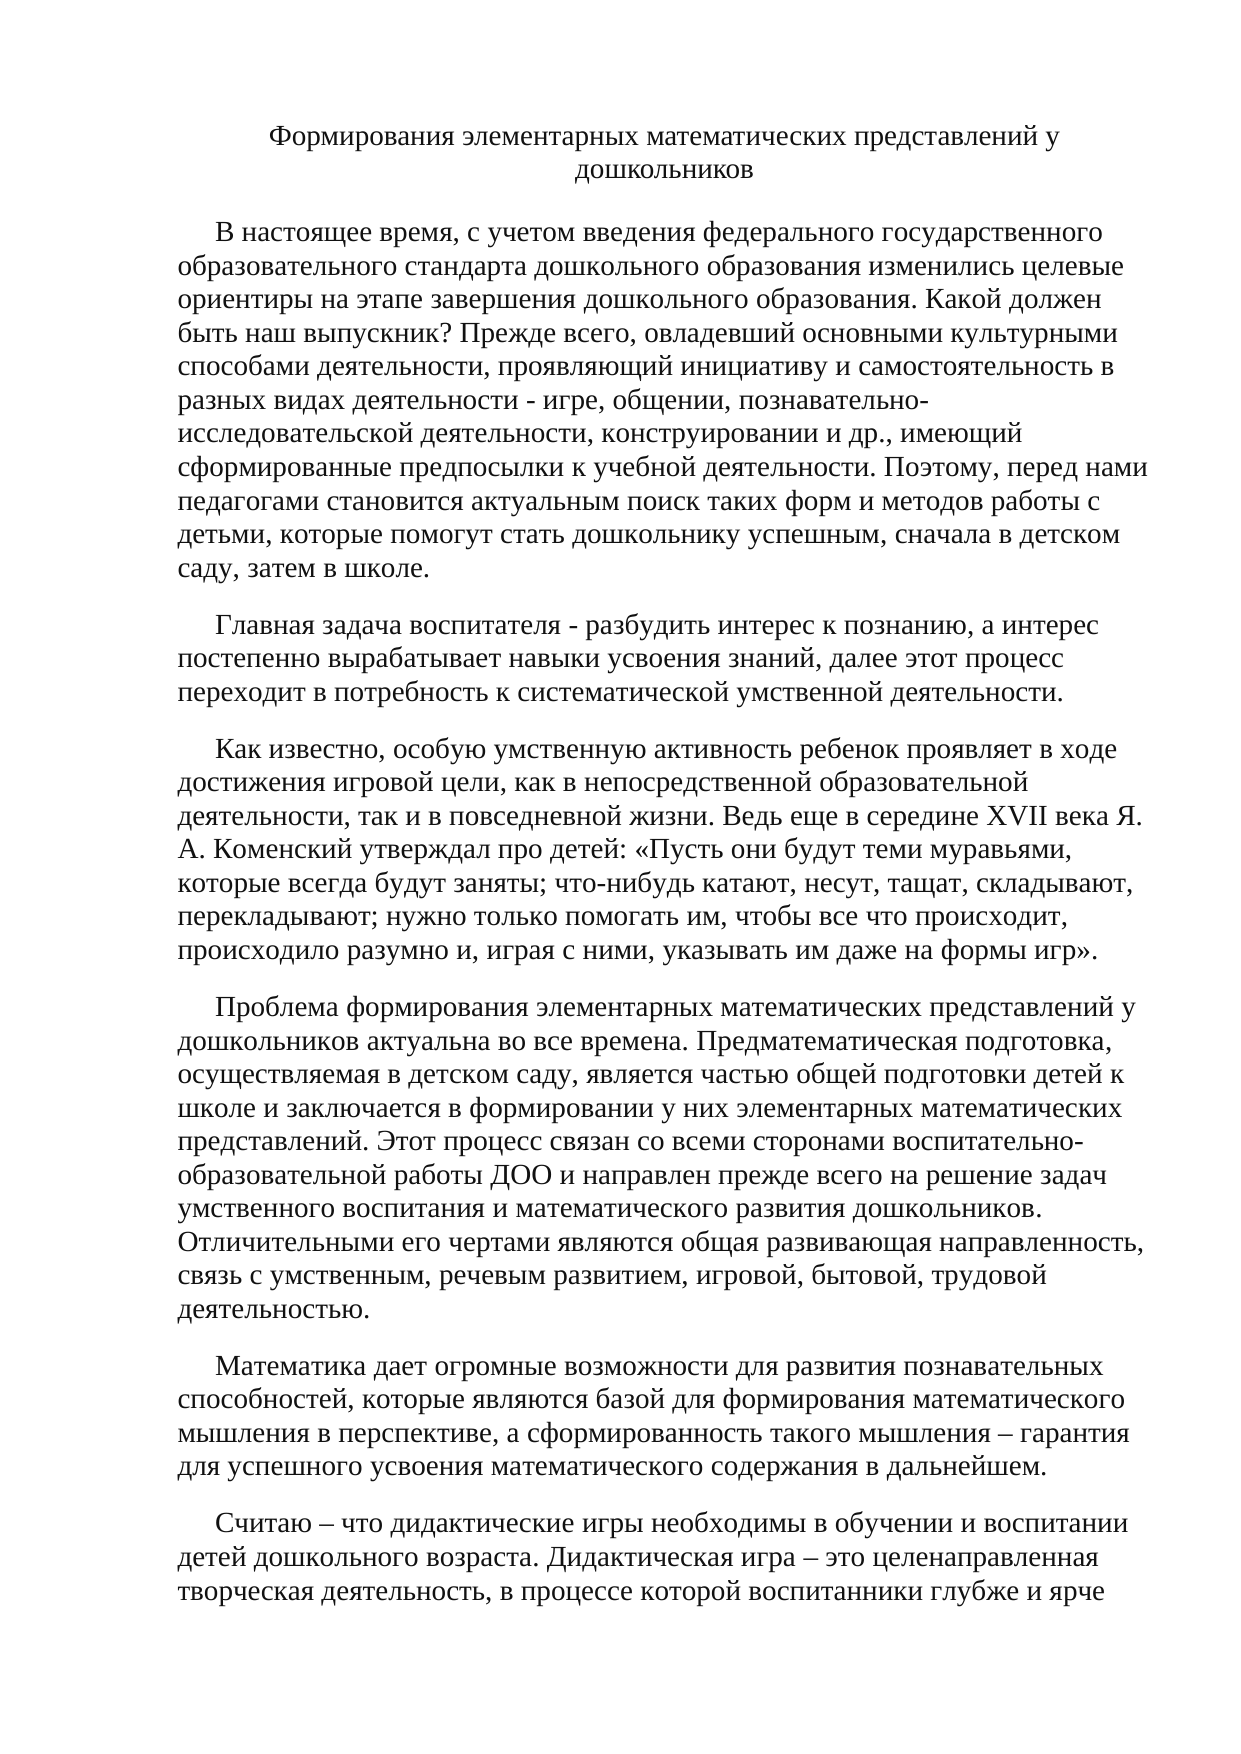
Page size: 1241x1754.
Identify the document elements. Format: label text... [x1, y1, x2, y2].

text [177, 1506, 1152, 1606]
text Математика дает огромные возможности для развития познавательных способностей, которые являются базой для формирования математического мышления в перспективе, а сформированность такого мышления – гарантия для успешного усвоения математического содержания в дальнейшем. [177, 1348, 1152, 1482]
text В настоящее время, с учетом введения федерального государственного образовательного стандарта дошкольного образования изменились целевые ориентиры на этапе завершения дошкольного образования. Какой должен быть наш выпускник? Прежде всего, овладевший основными культурными способами деятельности, проявляющий инициативу и самостоятельность в разных видах деятельности - игре, общении, познавательно-исследовательской деятельности, конструировании и др., имеющий сформированные предпосылки к учебной деятельности. Поэтому, перед нами педагогами становится актуальным поиск таких форм и методов работы с детьми, которые помогут стать дошкольнику успешным, сначала в детском саду, затем в школе. [177, 214, 1152, 583]
text Как известно, особую умственную активность ребенок проявляет в ходе достижения игровой цели, как в непосредственной образовательной деятельности, так и в повседневной жизни. Ведь еще в середине XVII века Я. А. Коменский утверждал про детей: «Пусть они будут теми муравьями, которые всегда будут заняты; что-нибудь катают, несут, тащат, складывают, перекладывают; нужно только помогать им, чтобы все что происходит, происходило разумно и, играя с ними, указывать им даже на формы игр». [177, 731, 1152, 966]
text Главная задача воспитателя - разбудить интерес к познанию, а интерес постепенно вырабатывает навыки усвоения знаний, далее этот процесс переходит в потребность к систематической умственной деятельности. [177, 607, 1152, 707]
text Проблема формирования элементарных математических представлений у дошкольников актуальна во все времена. Предматематическая подготовка, осуществляемая в детском саду, является частью общей подготовки детей к школе и заключается в формировании у них элементарных математических представлений. Этот процесс связан со всеми сторонами воспитательно-образовательной работы ДОО и направлен прежде всего на решение задач умственного воспитания и математического развития дошкольников. Отличительными его чертами являются общая развивающая направленность, связь с умственным, речевым развитием, игровой, бытовой, трудовой деятельностью. [177, 989, 1152, 1324]
text Формирования элементарных математических представлений у дошкольников [177, 118, 1152, 185]
